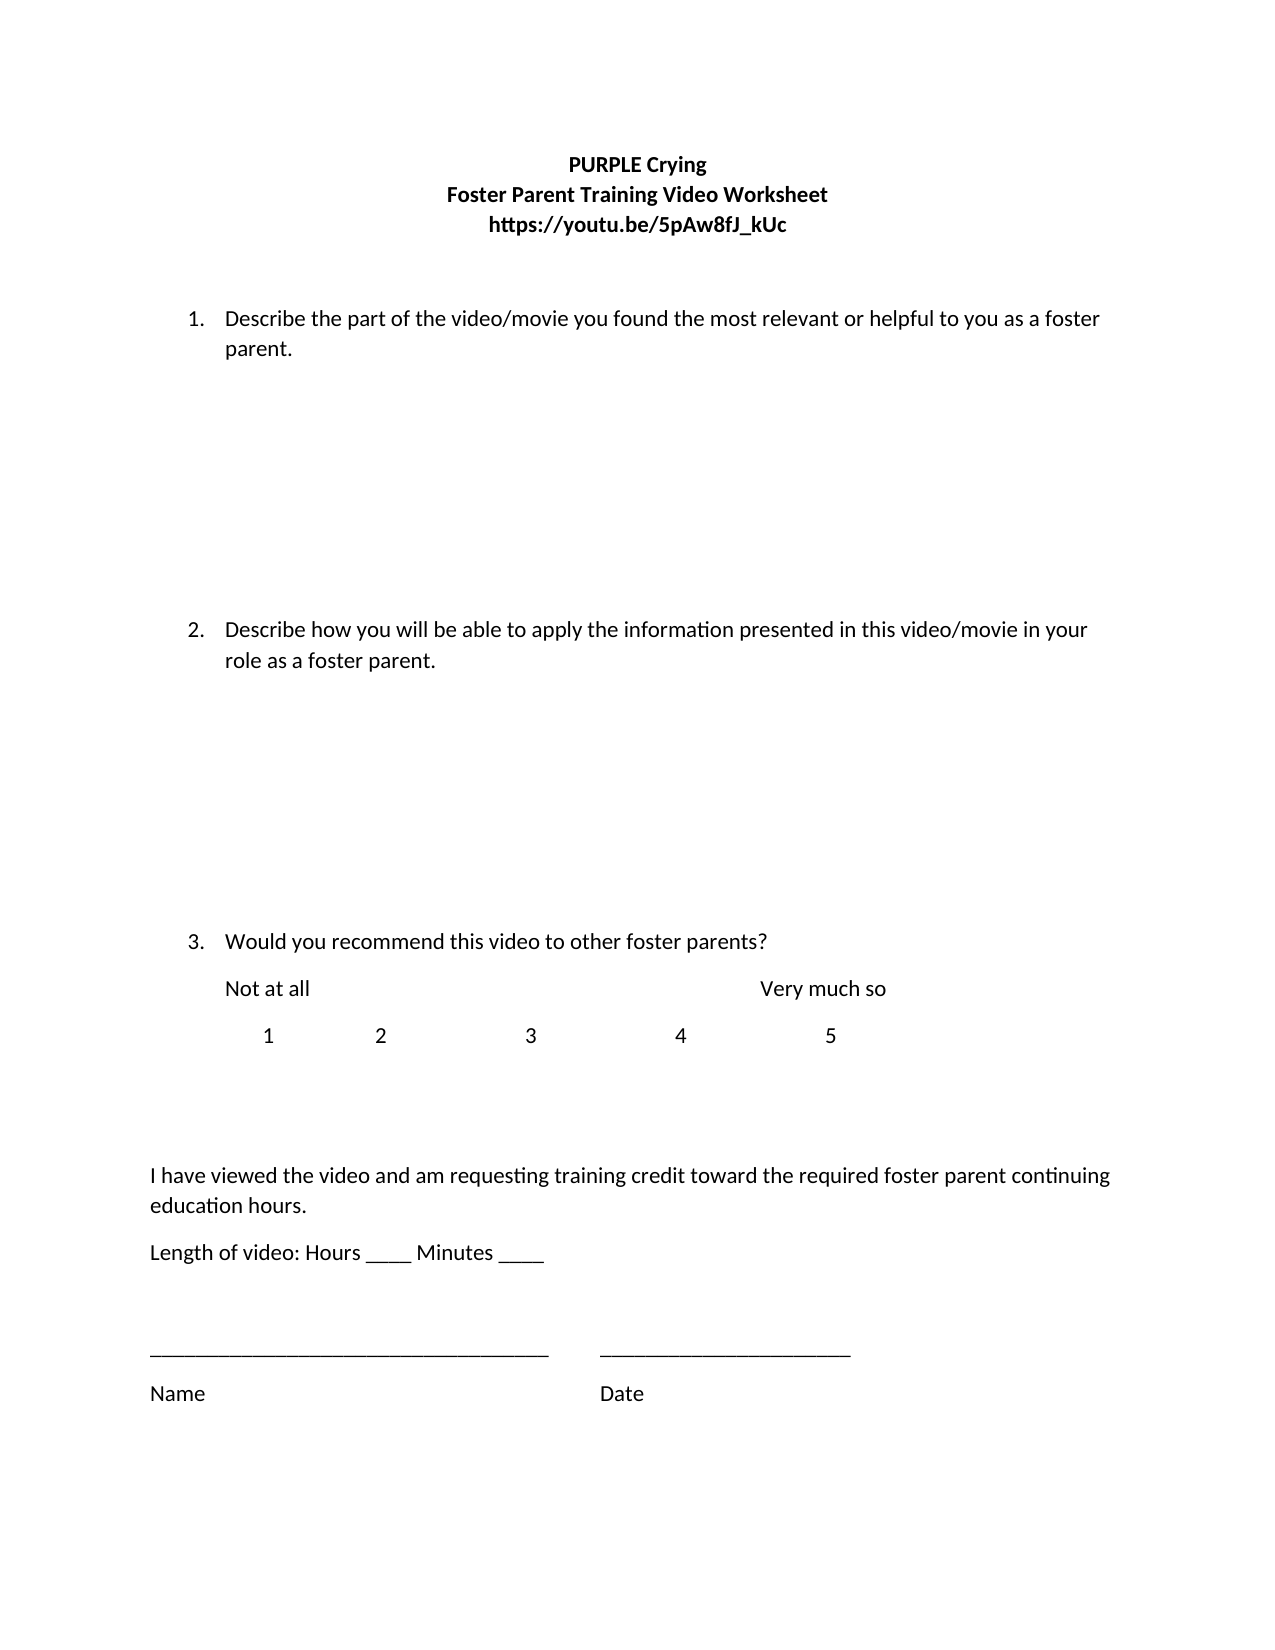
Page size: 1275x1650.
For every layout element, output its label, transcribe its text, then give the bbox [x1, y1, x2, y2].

text Length of video: Hours ____ Minutes ____ [150, 1238, 1125, 1267]
text PURPLE Crying Foster Parent Training Video Worksheet https://youtu.be/5pAw8fJ_kUc [150, 150, 1125, 238]
text Not at all Very much so [225, 974, 1125, 1002]
text Name Date [150, 1379, 1125, 1407]
list Describe how you will be able to apply the information presented in this video/movie in your role as a foster parent. [187, 616, 1125, 674]
text 1 2 3 4 5 [262, 1021, 1125, 1049]
text I have viewed the video and am requesting training credit toward the required foster parent continuing education hours. [150, 1161, 1125, 1220]
text ___________________________________ ______________________ [150, 1332, 1125, 1360]
list Describe the part of the video/movie you found the most relevant or helpful to you as a foster parent. [187, 304, 1125, 362]
list Would you recommend this video to other foster parents? [187, 927, 1125, 955]
